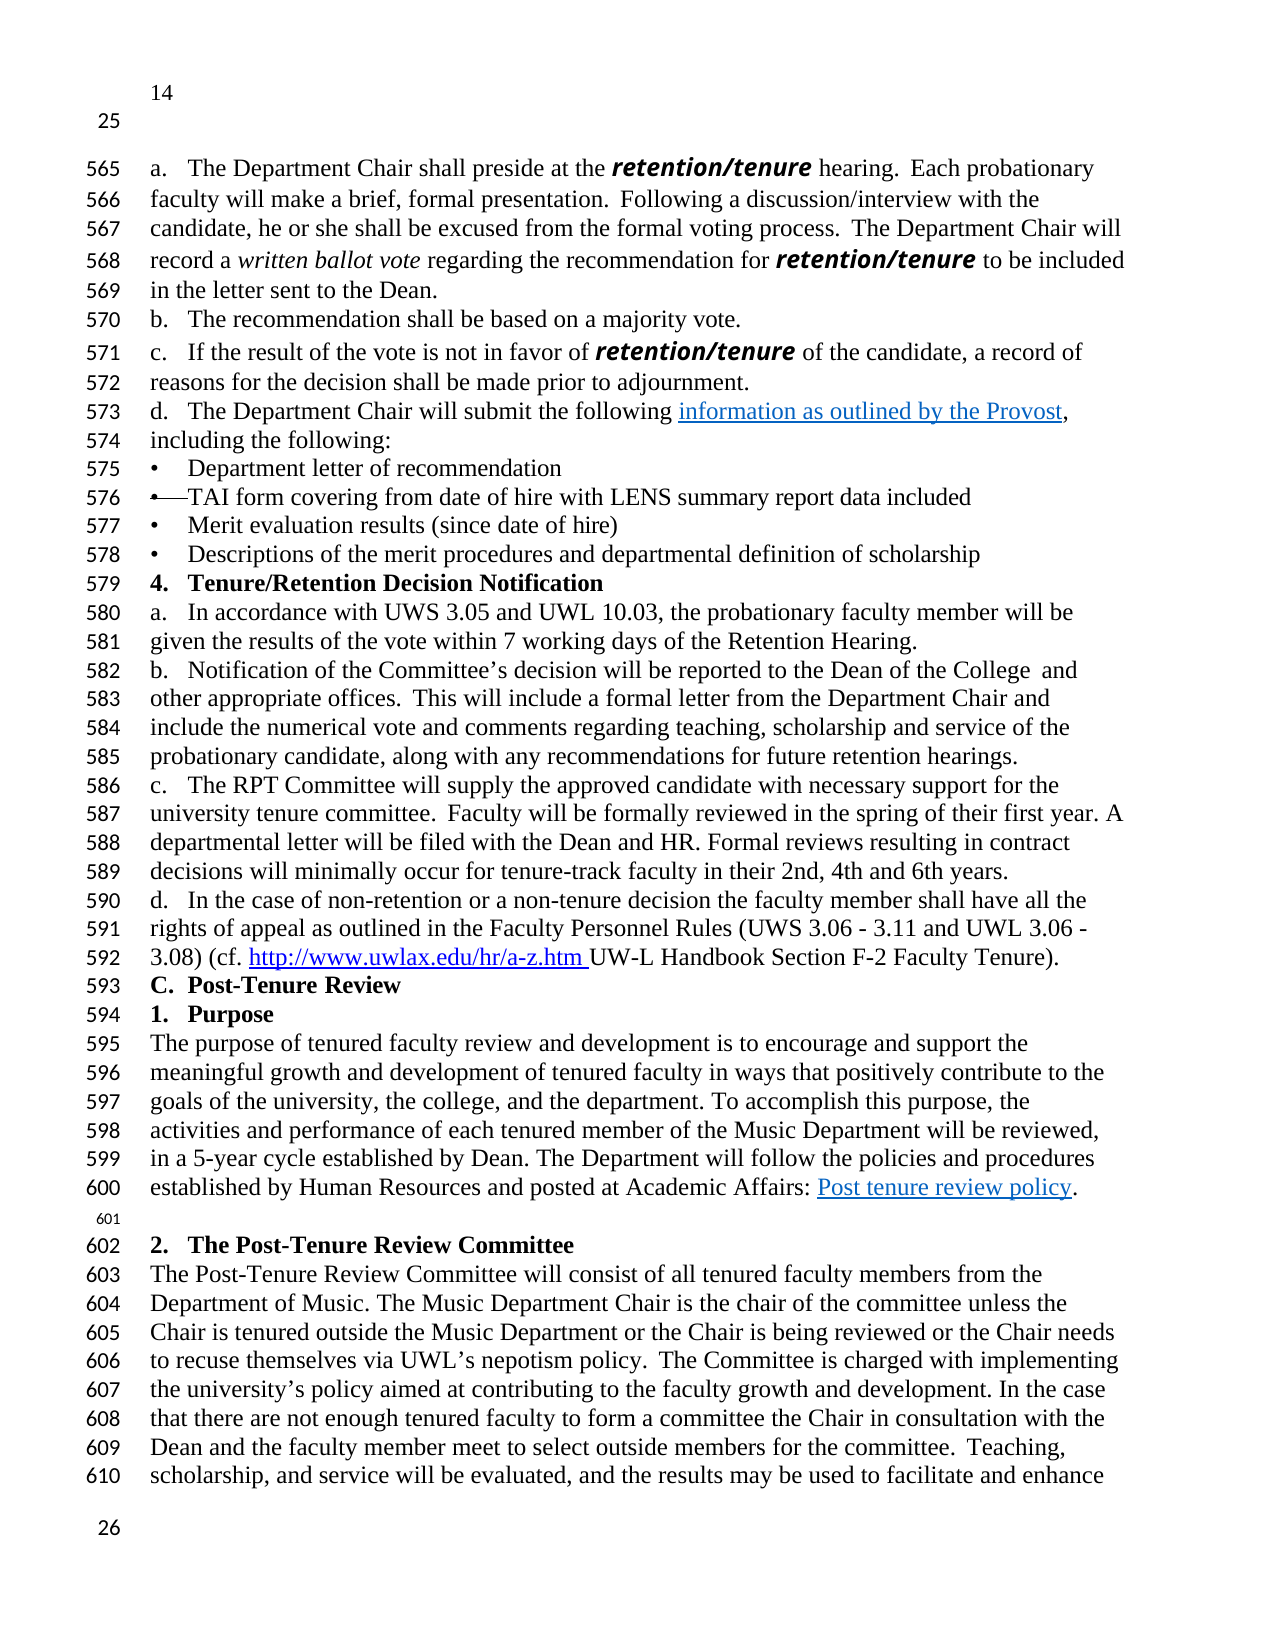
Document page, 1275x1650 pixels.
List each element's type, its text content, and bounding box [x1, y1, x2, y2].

text The purpose of tenured faculty review and development is to encourage and support the meaningful growth and development of tenured faculty in ways that positively contribute to the goals of the university, the college, and the department. To accomplish this purpose, the activities and performance of each tenured member of the Music Department will be reviewed, in a 5-year cycle established by Dean. The Department will follow the policies and procedures established by Human Resources and posted at Academic Affairs: Post tenure review policy. [150, 1028, 1125, 1201]
list Descriptions of the merit procedures and departmental definition of scholarship [150, 540, 1125, 568]
subtitle Tenure/Retention Decision Notification [150, 569, 1125, 597]
list In accordance with UWS 3.05 and UWL 10.03, the probationary faculty member will be given the results of the vote within 7 working days of the Retention Hearing. [150, 597, 1125, 655]
list Notification of the Committee’s decision will be reported to the Dean of the College and other appropriate offices. This will include a formal letter from the Department Chair and include the numerical vote and comments regarding teaching, scholarship and service of the probationary candidate, along with any recommendations for future retention hearings. [150, 655, 1125, 770]
list If the result of the vote is not in favor of retention/tenure of the candidate, a record of reasons for the decision shall be made prior to adjournment. [150, 333, 1125, 396]
list Merit evaluation results (since date of hire) [150, 511, 1125, 540]
subtitle The Post-Tenure Review Committee [150, 1231, 1125, 1259]
list Department letter of recommendation [150, 454, 1125, 482]
list The recommendation shall be based on a majority vote. [150, 304, 1125, 333]
subtitle Post-Tenure Review [150, 971, 1125, 1000]
list The Department Chair will submit the following information as outlined by the Provost, including the following: [150, 396, 1125, 454]
list In the case of non-retention or a non-tenure decision the faculty member shall have all the rights of appeal as outlined in the Faculty Personnel Rules (UWS 3.06 - 3.11 and UWL 3.06 -3.08) (cf. http://www.uwlax.edu/hr/a-z.htm UW-L Handbook Section F-2 Faculty Tenure). [150, 885, 1125, 971]
list The Department Chair shall preside at the retention/tenure hearing. Each probationary faculty will make a brief, formal presentation. Following a discussion/interview with the candidate, he or she shall be excused from the formal voting process. The Department Chair will record a written ballot vote regarding the recommendation for retention/tenure to be included in the letter sent to the Dean. [150, 150, 1125, 304]
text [150, 1259, 1125, 1489]
list Purpose [150, 1000, 1125, 1028]
list TAI form covering from date of hire with LENS summary report data included [150, 482, 1125, 511]
list The RPT Committee will supply the approved candidate with necessary support for the university tenure committee. Faculty will be formally reviewed in the spring of their first year. A departmental letter will be filed with the Dean and HR. Formal reviews resulting in contract decisions will minimally occur for tenure-track faculty in their 2nd, 4th and 6th years. [150, 770, 1125, 885]
